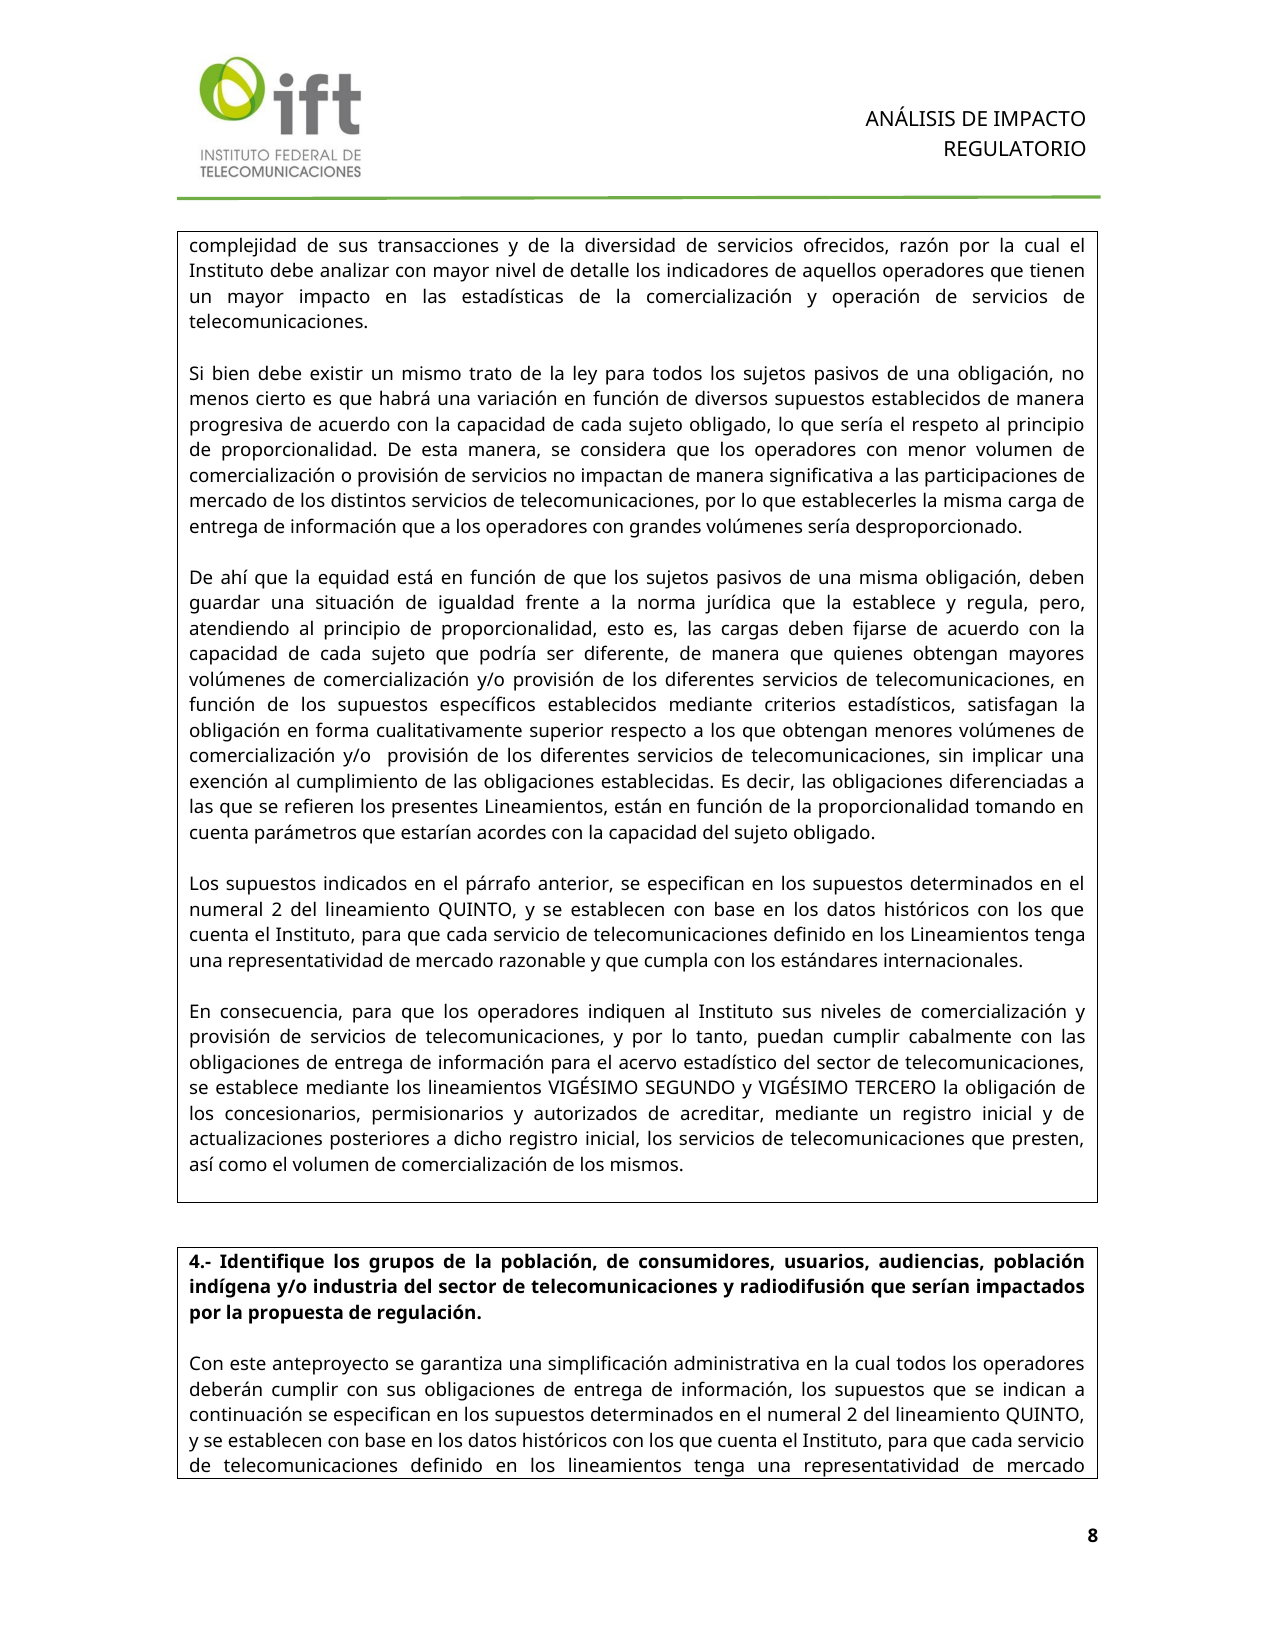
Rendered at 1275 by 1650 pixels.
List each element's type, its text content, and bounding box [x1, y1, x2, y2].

picture [177, 52, 390, 196]
